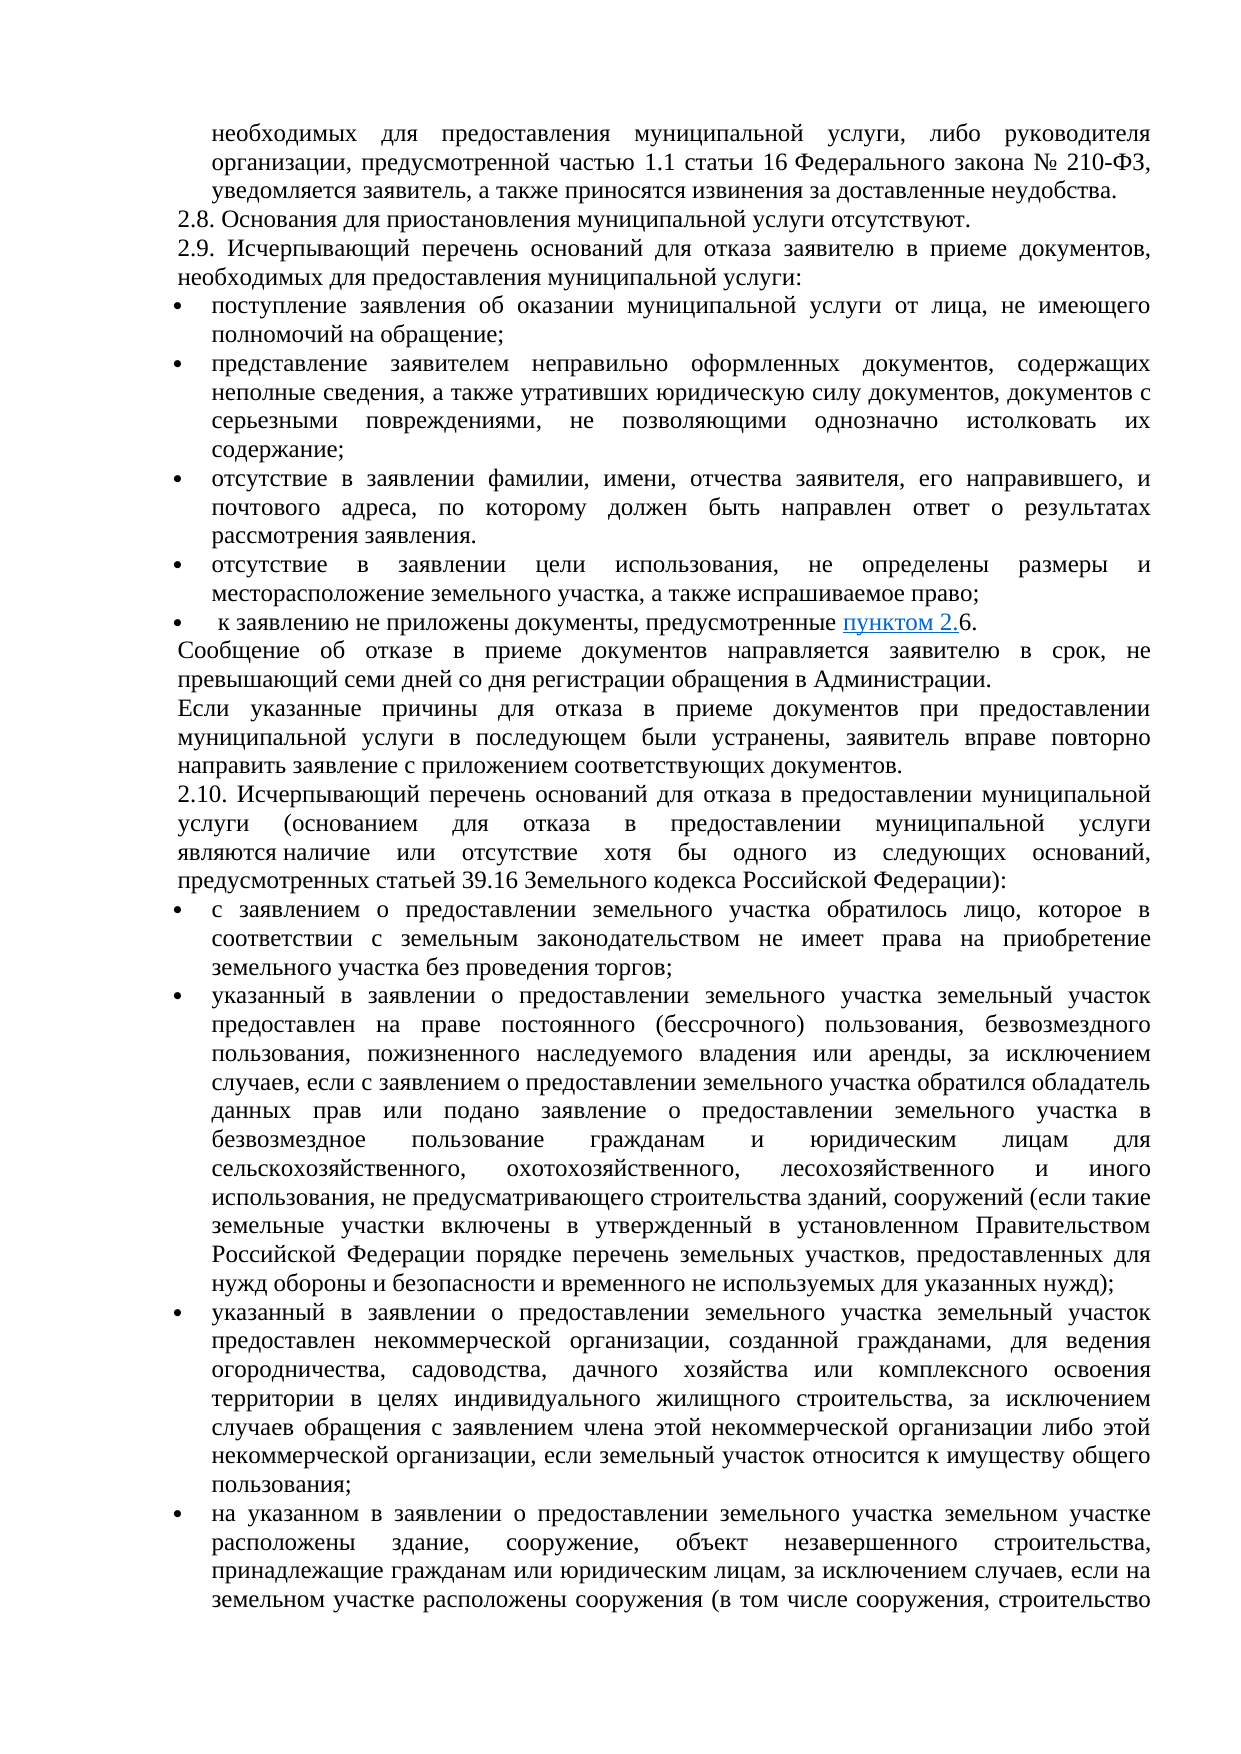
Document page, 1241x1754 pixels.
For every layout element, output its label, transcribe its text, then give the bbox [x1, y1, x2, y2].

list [174, 118, 1152, 204]
text Сообщение об отказе в приеме документов направляется заявителю в срок, не превышающий семи дней со дня регистрации обращения в Администрации. [177, 636, 1152, 693]
list представление заявителем неправильно оформленных документов, содержащих неполные сведения, а также утративших юридическую силу документов, документов с серьезными повреждениями, не позволяющими однозначно истолковать их содержание; [174, 348, 1152, 463]
list указанный в заявлении о предоставлении земельного участка земельный участок предоставлен на праве постоянного (бессрочного) пользования, безвозмездного пользования, пожизненного наследуемого владения или аренды, за исключением случаев, если с заявлением о предоставлении земельного участка обратился обладатель данных прав или подано заявление о предоставлении земельного участка в безвозмездное пользование гражданам и юридическим лицам для сельскохозяйственного, охотохозяйственного, лесохозяйственного и иного использования, не предусматривающего строительства зданий, сооружений (если такие земельные участки включены в утвержденный в установленном Правительством Российской Федерации порядке перечень земельных участков, предоставленных для нужд обороны и безопасности и временного не используемых для указанных нужд); [174, 981, 1152, 1297]
list отсутствие в заявлении фамилии, имени, отчества заявителя, его направившего, и почтового адреса, по которому должен быть направлен ответ о результатах рассмотрения заявления. [174, 463, 1152, 549]
list поступление заявления об оказании муниципальной услуги от лица, не имеющего полномочий на обращение; [174, 291, 1152, 348]
text Если указанные причины для отказа в приеме документов при предоставлении муниципальной услуги в последующем были устранены, заявитель вправе повторно направить заявление с приложением соответствующих документов. [177, 693, 1152, 779]
text 2.9. Исчерпывающий перечень оснований для отказа заявителю в приеме документов, необходимых для предоставления муниципальной услуги: [177, 233, 1152, 291]
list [174, 1498, 1152, 1613]
list указанный в заявлении о предоставлении земельного участка земельный участок предоставлен некоммерческой организации, созданной гражданами, для ведения огородничества, садоводства, дачного хозяйства или комплексного освоения территории в целях индивидуального жилищного строительства, за исключением случаев обращения с заявлением члена этой некоммерческой организации либо этой некоммерческой организации, если земельный участок относится к имуществу общего пользования; [174, 1297, 1152, 1498]
text 2.8. Основания для приостановления муниципальной услуги отсутствуют. [177, 204, 1152, 233]
text 2.10. Исчерпывающий перечень оснований для отказа в предоставлении муниципальной услуги (основанием для отказа в предоставлении муниципальной услуги являются наличие или отсутствие хотя бы одного из следующих оснований, предусмотренных статьей 39.16 Земельного кодекса Российской Федерации): [177, 779, 1152, 894]
list к заявлению не приложены документы, предусмотренные пунктом 2.6. [174, 607, 1152, 636]
list с заявлением о предоставлении земельного участка обратилось лицо, которое в соответствии с земельным законодательством не имеет права на приобретение земельного участка без проведения торгов; [174, 894, 1152, 981]
list отсутствие в заявлении цели использования, не определены размеры и месторасположение земельного участка, а также испрашиваемое право; [174, 549, 1152, 607]
